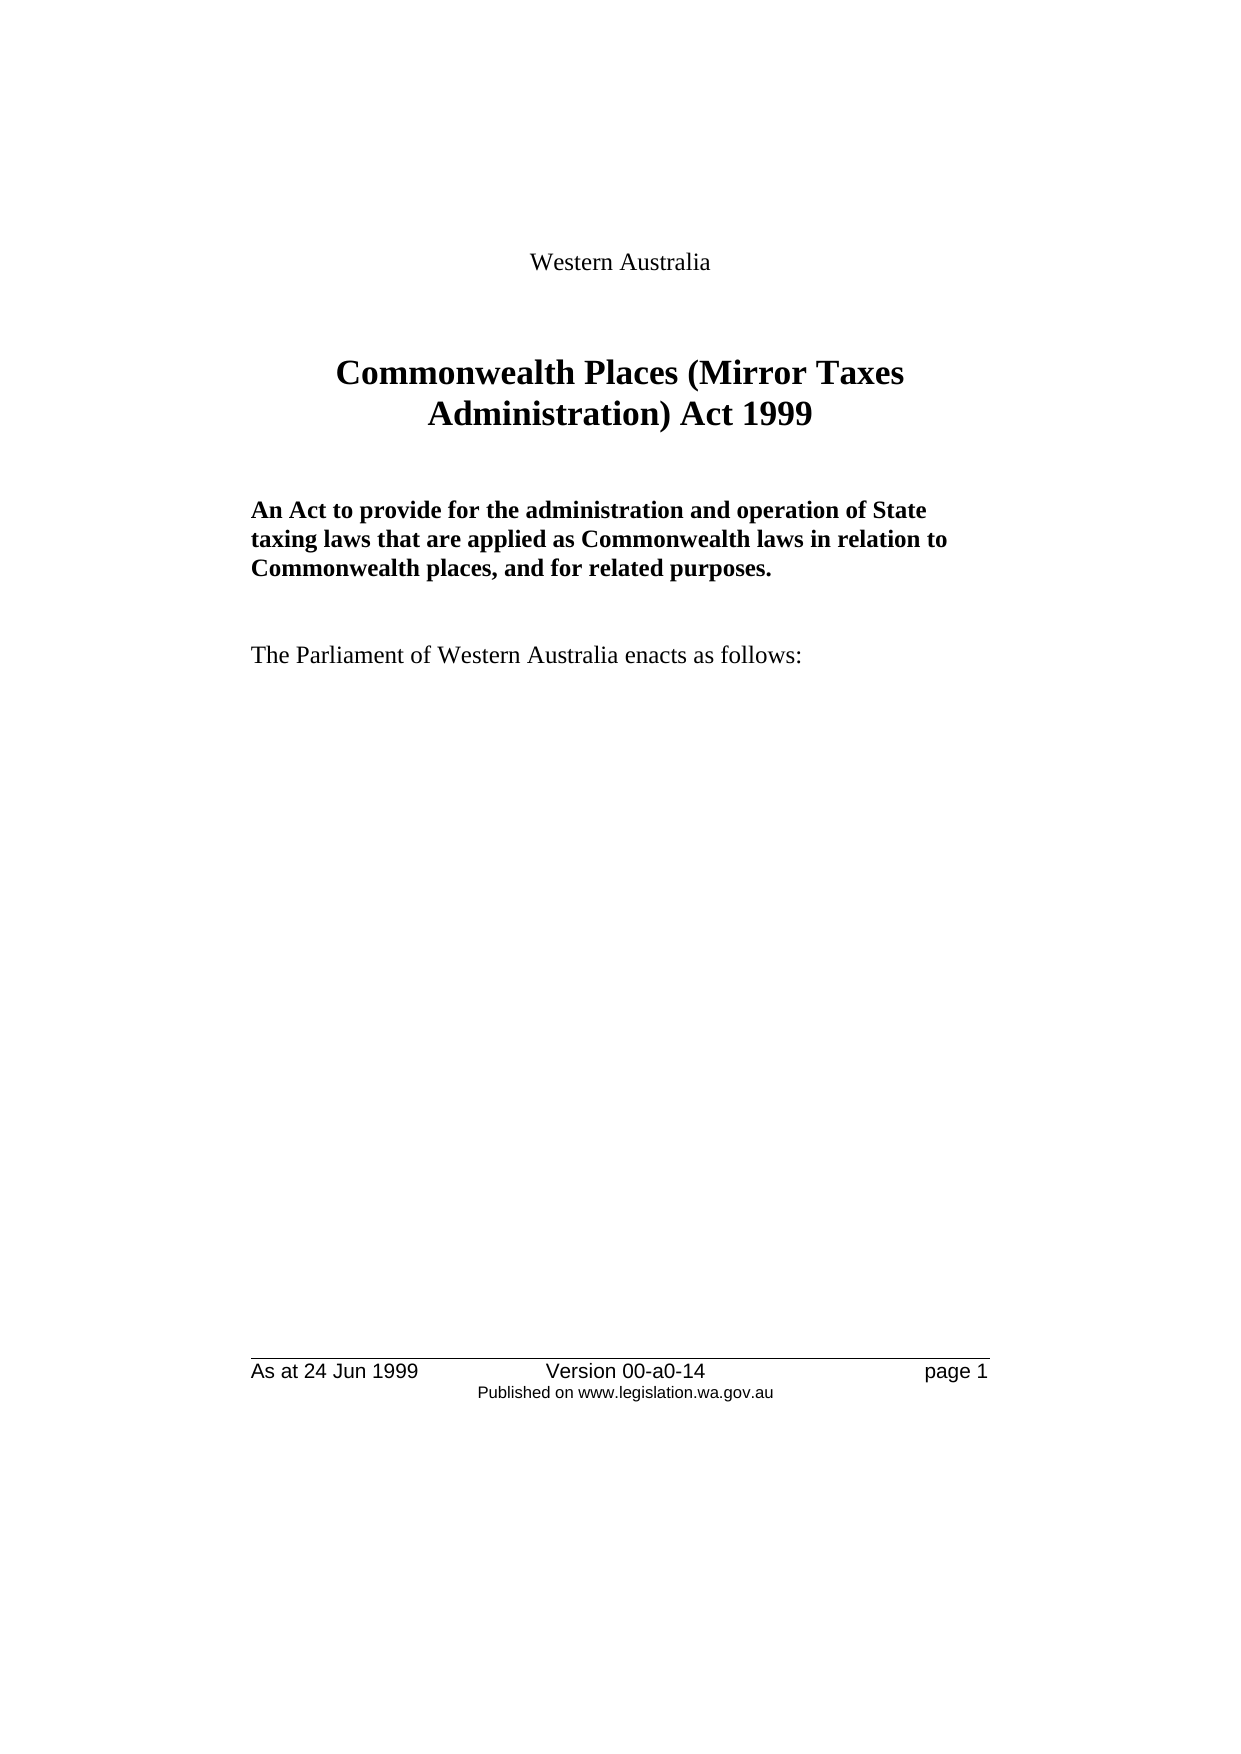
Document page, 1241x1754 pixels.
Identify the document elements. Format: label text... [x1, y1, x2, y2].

title An Act to provide for the administration and operation of State taxing laws that are applied as Commonwealth laws in relation to Commonwealth places, and for related purposes. [251, 495, 990, 582]
text The Parliament of Western Australia enacts as follows: [251, 640, 990, 669]
text Commonwealth Places (Mirror Taxes Administration) Act 1999 [251, 351, 990, 433]
text Western Australia [251, 247, 990, 276]
